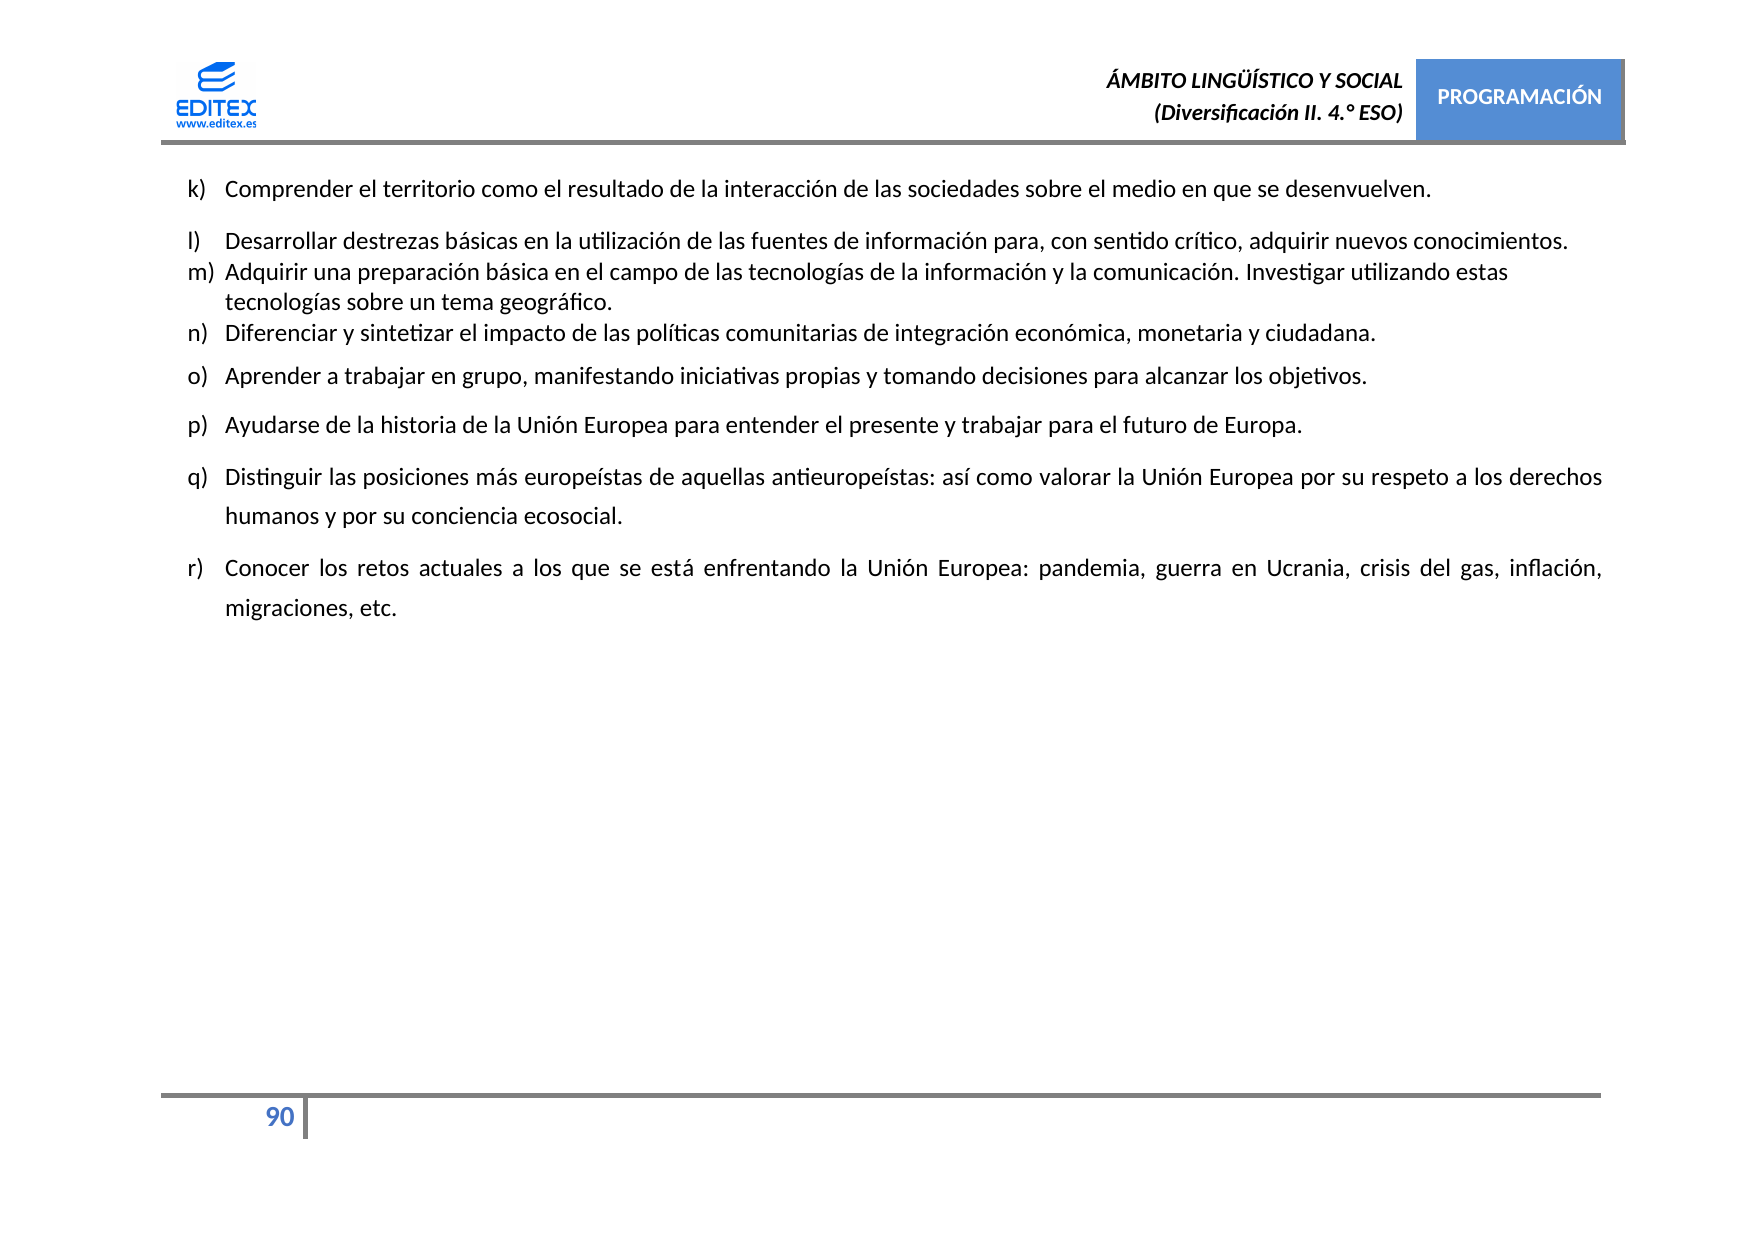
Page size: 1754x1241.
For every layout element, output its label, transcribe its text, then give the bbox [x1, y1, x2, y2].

list Aprender a trabajar en grupo, manifestando iniciativas propias y tomando decisiones para alcanzar los objetivos. [187, 360, 1604, 390]
list Distinguir las posiciones más europeístas de aquellas antieuropeístas: así como valorar la Unión Europea por su respeto a los derechos humanos y por su conciencia ecosocial. [187, 461, 1604, 531]
list Desarrollar destrezas básicas en la utilización de las fuentes de información para, con sentido crítico, adquirir nuevos conocimientos. [187, 225, 1596, 256]
list Conocer los retos actuales a los que se está enfrentando la Unión Europea: pandemia, guerra en Ucrania, crisis del gas, inflación, migraciones, etc. [187, 553, 1604, 623]
list Adquirir una preparación básica en el campo de las tecnologías de la información y la comunicación. Investigar utilizando estas tecnologías sobre un tema geográfico. [187, 256, 1596, 317]
list Ayudarse de la historia de la Unión Europea para entender el presente y trabajar para el futuro de Europa. [187, 409, 1604, 439]
picture [176, 62, 257, 130]
list Diferenciar y sintetizar el impacto de las políticas comunitarias de integración económica, monetaria y ciudadana. [187, 317, 1596, 347]
list Comprender el territorio como el resultado de la interacción de las sociedades sobre el medio en que se desenvuelven. [187, 173, 1604, 204]
